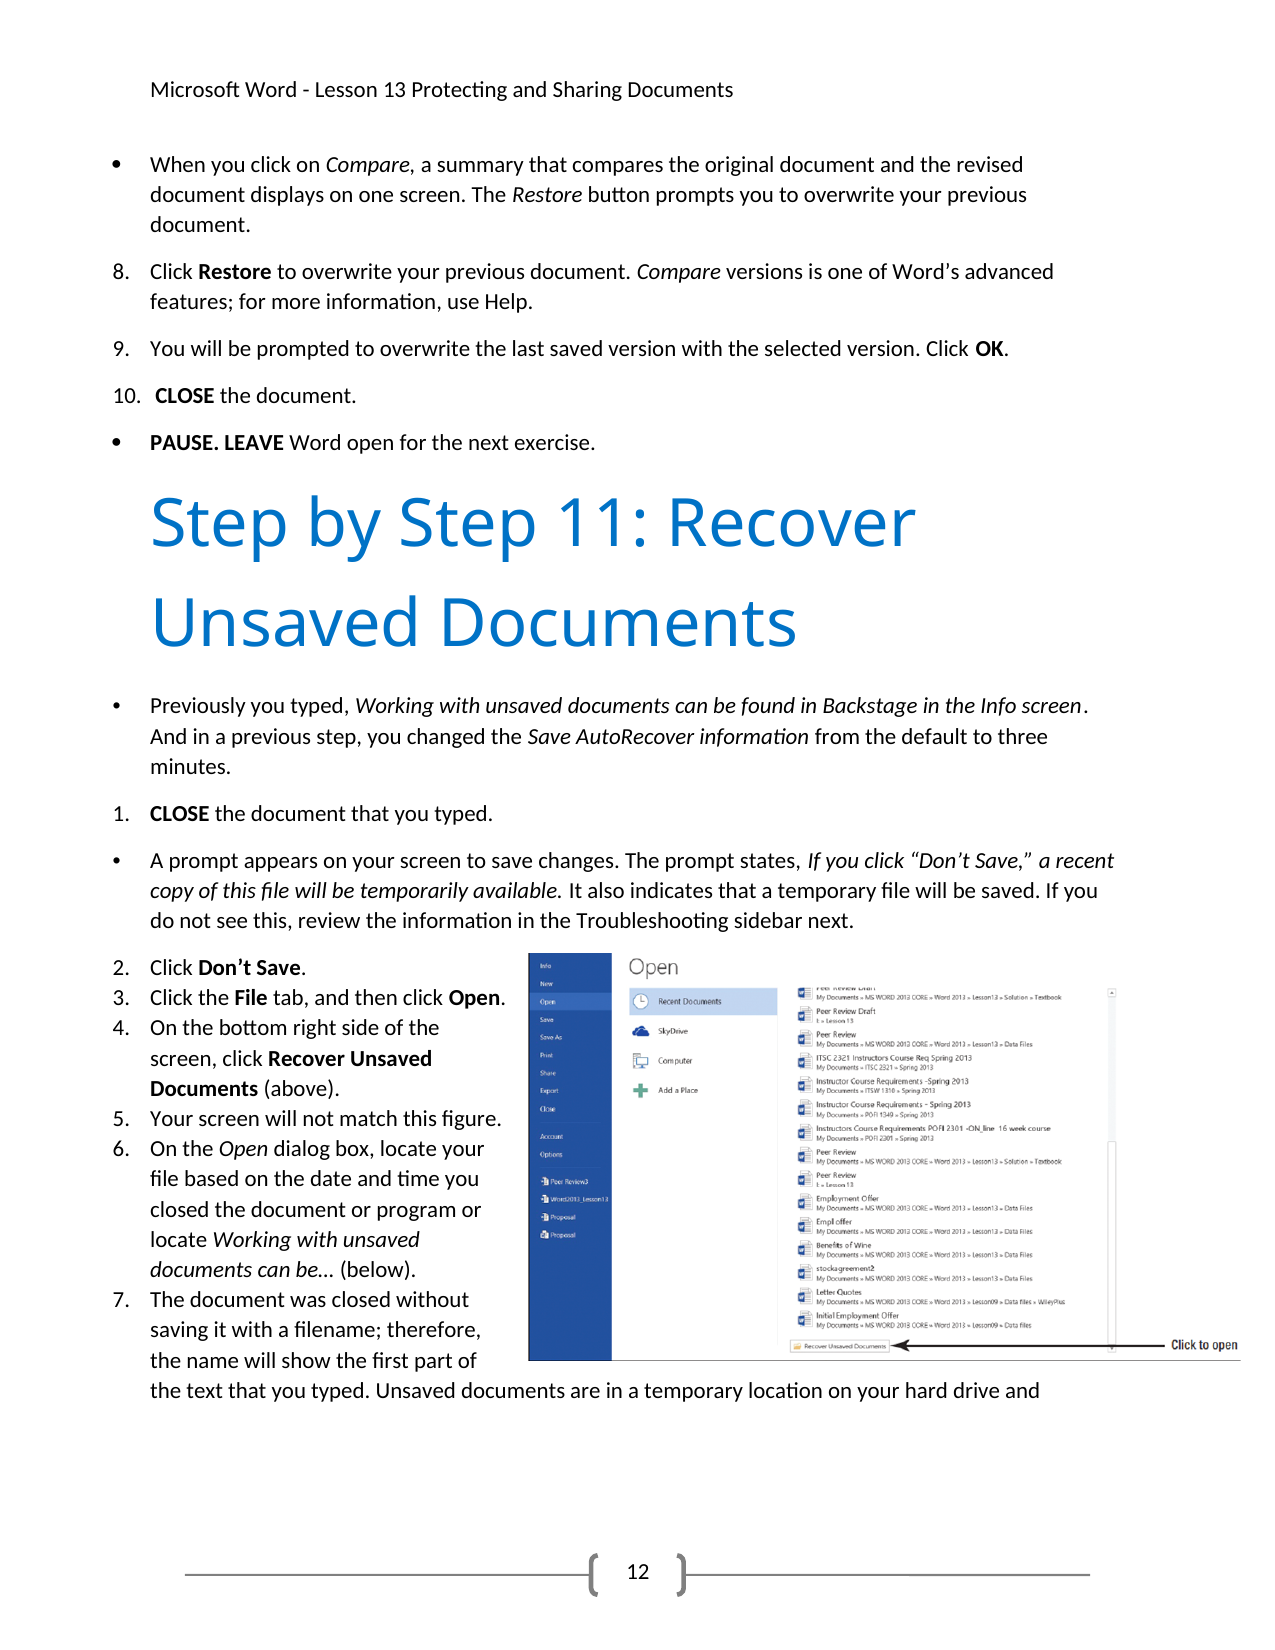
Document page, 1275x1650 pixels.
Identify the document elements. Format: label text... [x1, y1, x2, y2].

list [112, 1255, 1125, 1374]
list A prompt appears on your screen to save changes. The prompt states, If you click “Don’t Save,” a recent copy of this file will be temporarily available. It also indicates that a temporary file will be saved. If you do not see this, review the information in the Troubleshooting sidebar next. [112, 816, 1125, 904]
list PAUSE. LEAVE Word open for the next exercise. [112, 398, 1125, 426]
list Your screen will not match this figure. [112, 1074, 525, 1102]
list On the Open dialog box, locate your file based on the date and time you closed the document or program or locate Working with unsaved documents can be… (below). [112, 1104, 525, 1253]
list Previously you typed, Working with unsaved documents can be found in Backstage in the Info screen. And in a previous step, you changed the Save AutoRecover information from the default to three minutes. [112, 661, 1125, 750]
picture [525, 922, 1240, 1330]
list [112, 150, 1125, 208]
list CLOSE the document that you typed. [112, 769, 1125, 797]
list Click Restore to overwrite your previous document. Compare versions is one of Word’s advanced features; for more information, use Help. [112, 227, 1125, 285]
text Step by Step 11: Recover Unsaved Documents [150, 445, 1125, 637]
list CLOSE the document. [112, 351, 1125, 379]
list You will be prompted to overwrite the last saved version with the selected version. Click OK. [112, 304, 1125, 332]
list Click Don’t Save. [112, 923, 525, 951]
list On the bottom right side of the screen, click Recover Unsaved Documents (above). [112, 983, 525, 1072]
list Click the File tab, and then click Open. [112, 953, 525, 981]
